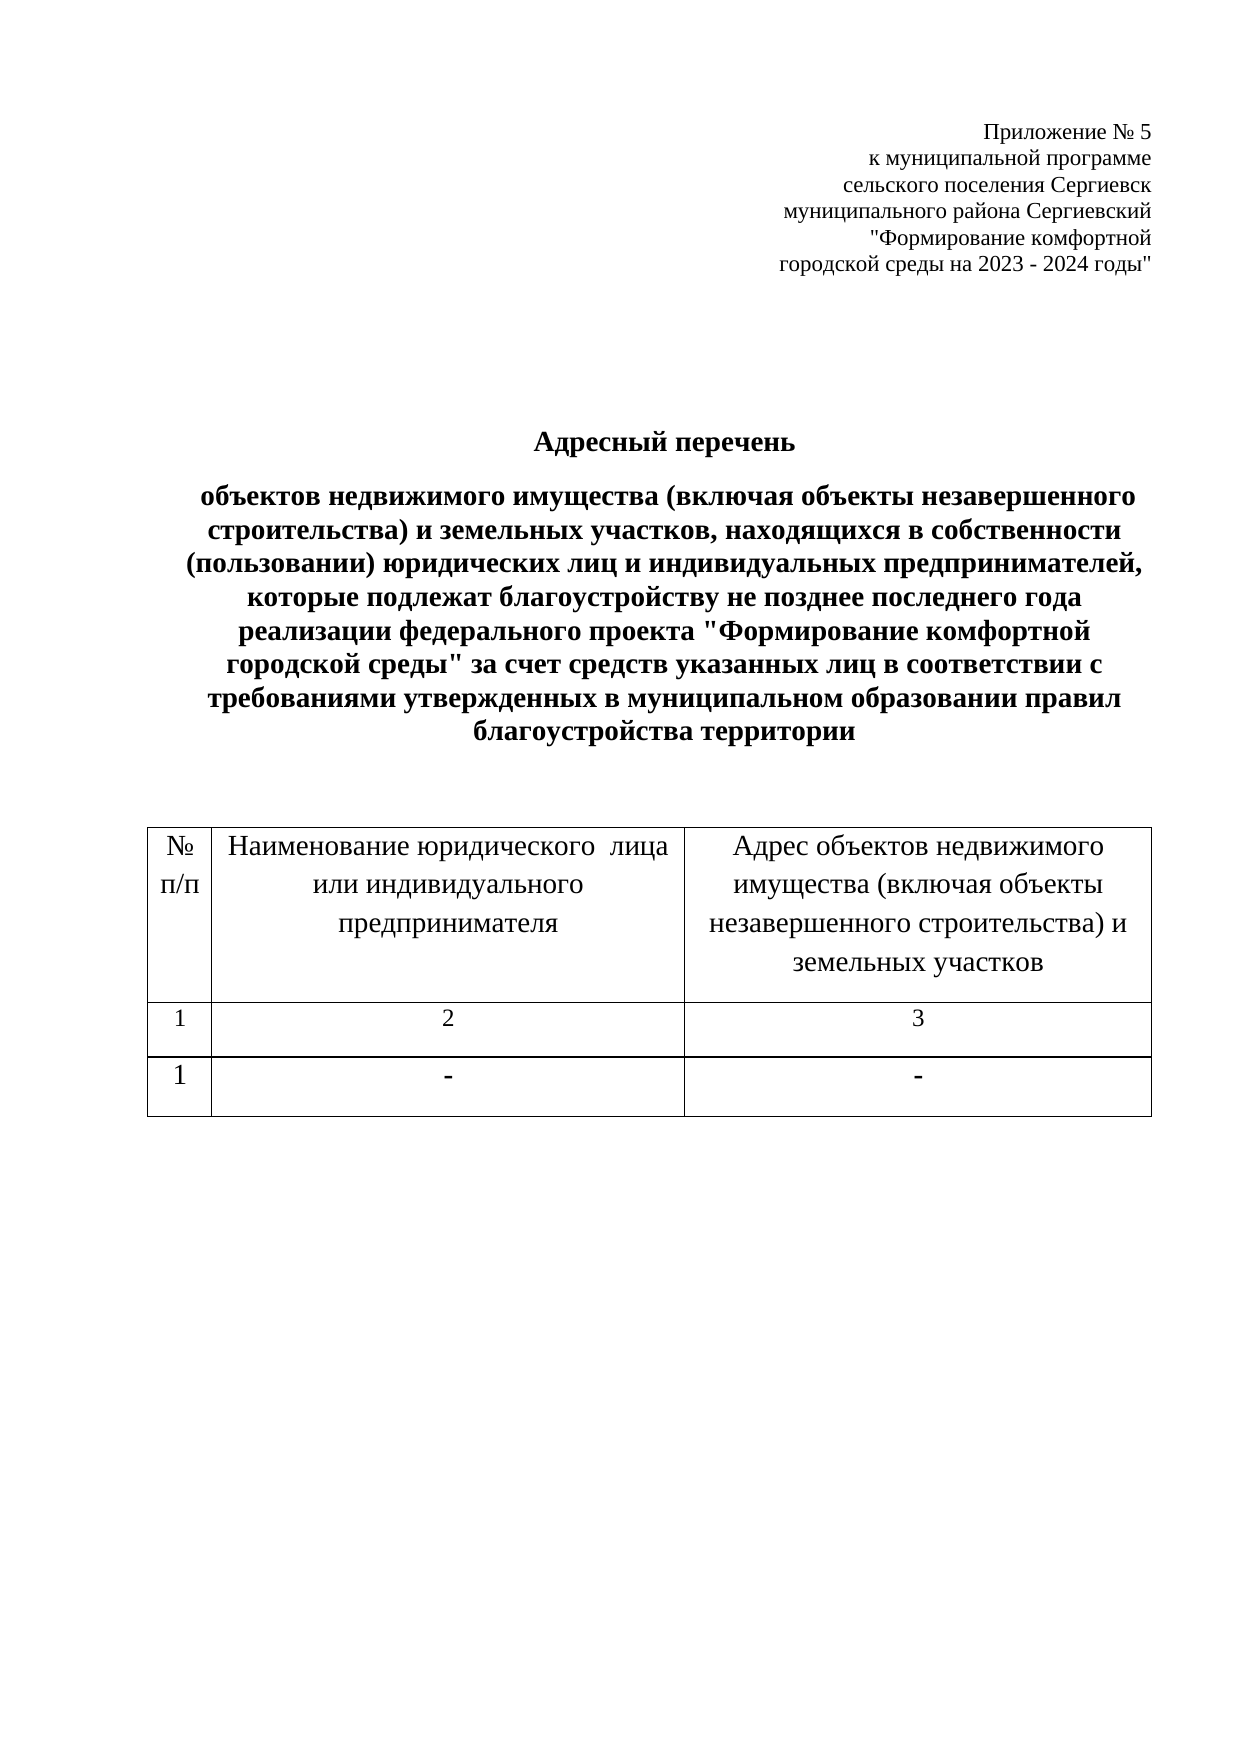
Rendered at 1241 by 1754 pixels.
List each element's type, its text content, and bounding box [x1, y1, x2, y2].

table_header Адрес объектов недвижимого имущества (включая объекты незавершенного строительства) и земельных участков [685, 828, 1151, 1002]
text к муниципальной программе [177, 144, 1152, 171]
table_cell 1 [148, 1058, 211, 1116]
text "Формирование комфортной [177, 223, 1152, 250]
table_cell - [212, 1058, 684, 1116]
table_cell 1 [148, 1003, 211, 1056]
table_header № п/п [148, 828, 211, 1002]
table_cell 3 [685, 1003, 1151, 1056]
text Приложение № 5 [177, 118, 1152, 144]
table_header Наименование юридического лица или индивидуального предпринимателя [212, 828, 684, 1002]
text сельского поселения Сергиевск [177, 171, 1152, 197]
table_cell - [685, 1058, 1151, 1116]
text муниципального района Сергиевский [177, 197, 1152, 223]
text объектов недвижимого имущества (включая объекты незавершенного строительства) и земельных участков, находящихся в собственности (пользовании) юридических лиц и индивидуальных предпринимателей, которые подлежат благоустройству не позднее последнего года реализации федерального проекта "Формирование комфортной городской среды" за счет средств указанных лиц в соответствии с требованиями утвержденных в муниципальном образовании правил благоустройства территории [177, 478, 1152, 747]
text Адресный перечень [177, 424, 1152, 458]
text городской среды на 2023 - 2024 годы" [177, 250, 1152, 276]
table_cell 2 [212, 1003, 684, 1056]
